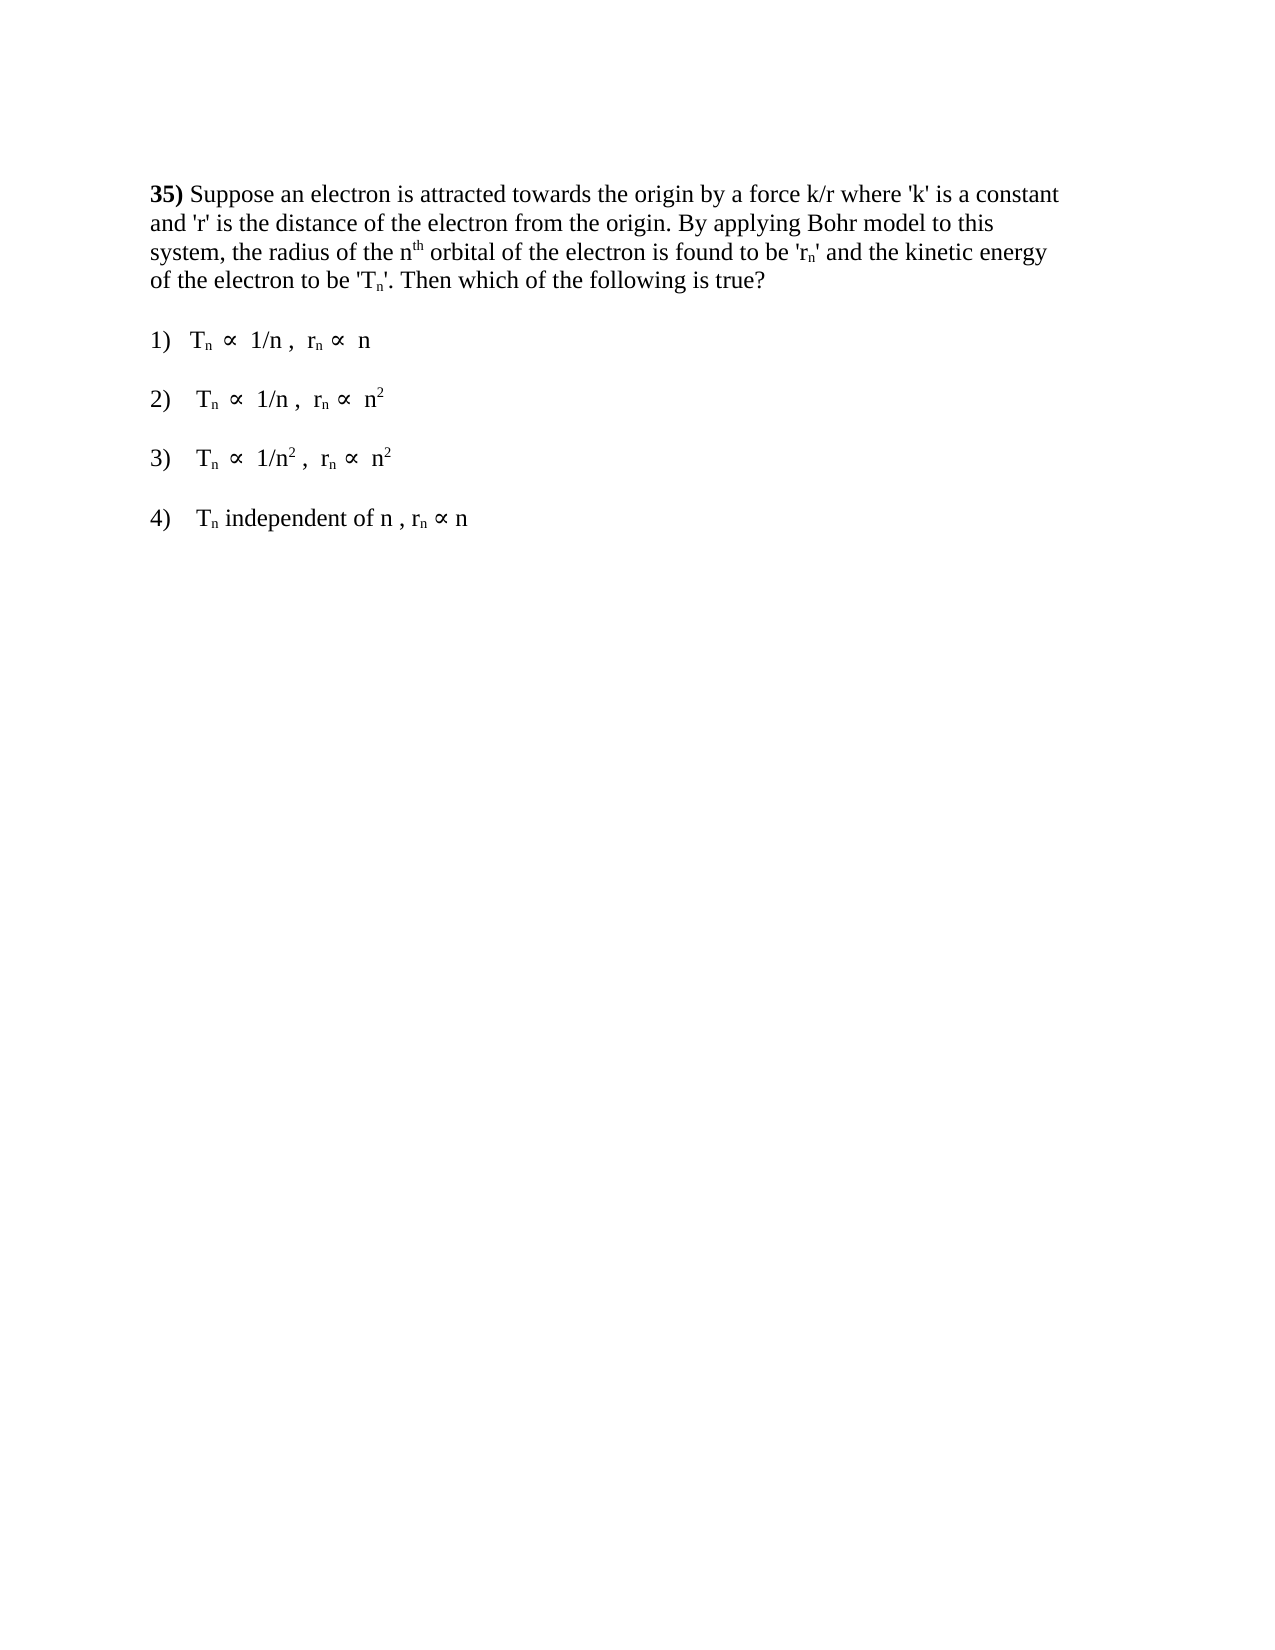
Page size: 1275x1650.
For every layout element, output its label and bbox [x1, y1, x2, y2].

table_cell [150, 150, 1087, 763]
